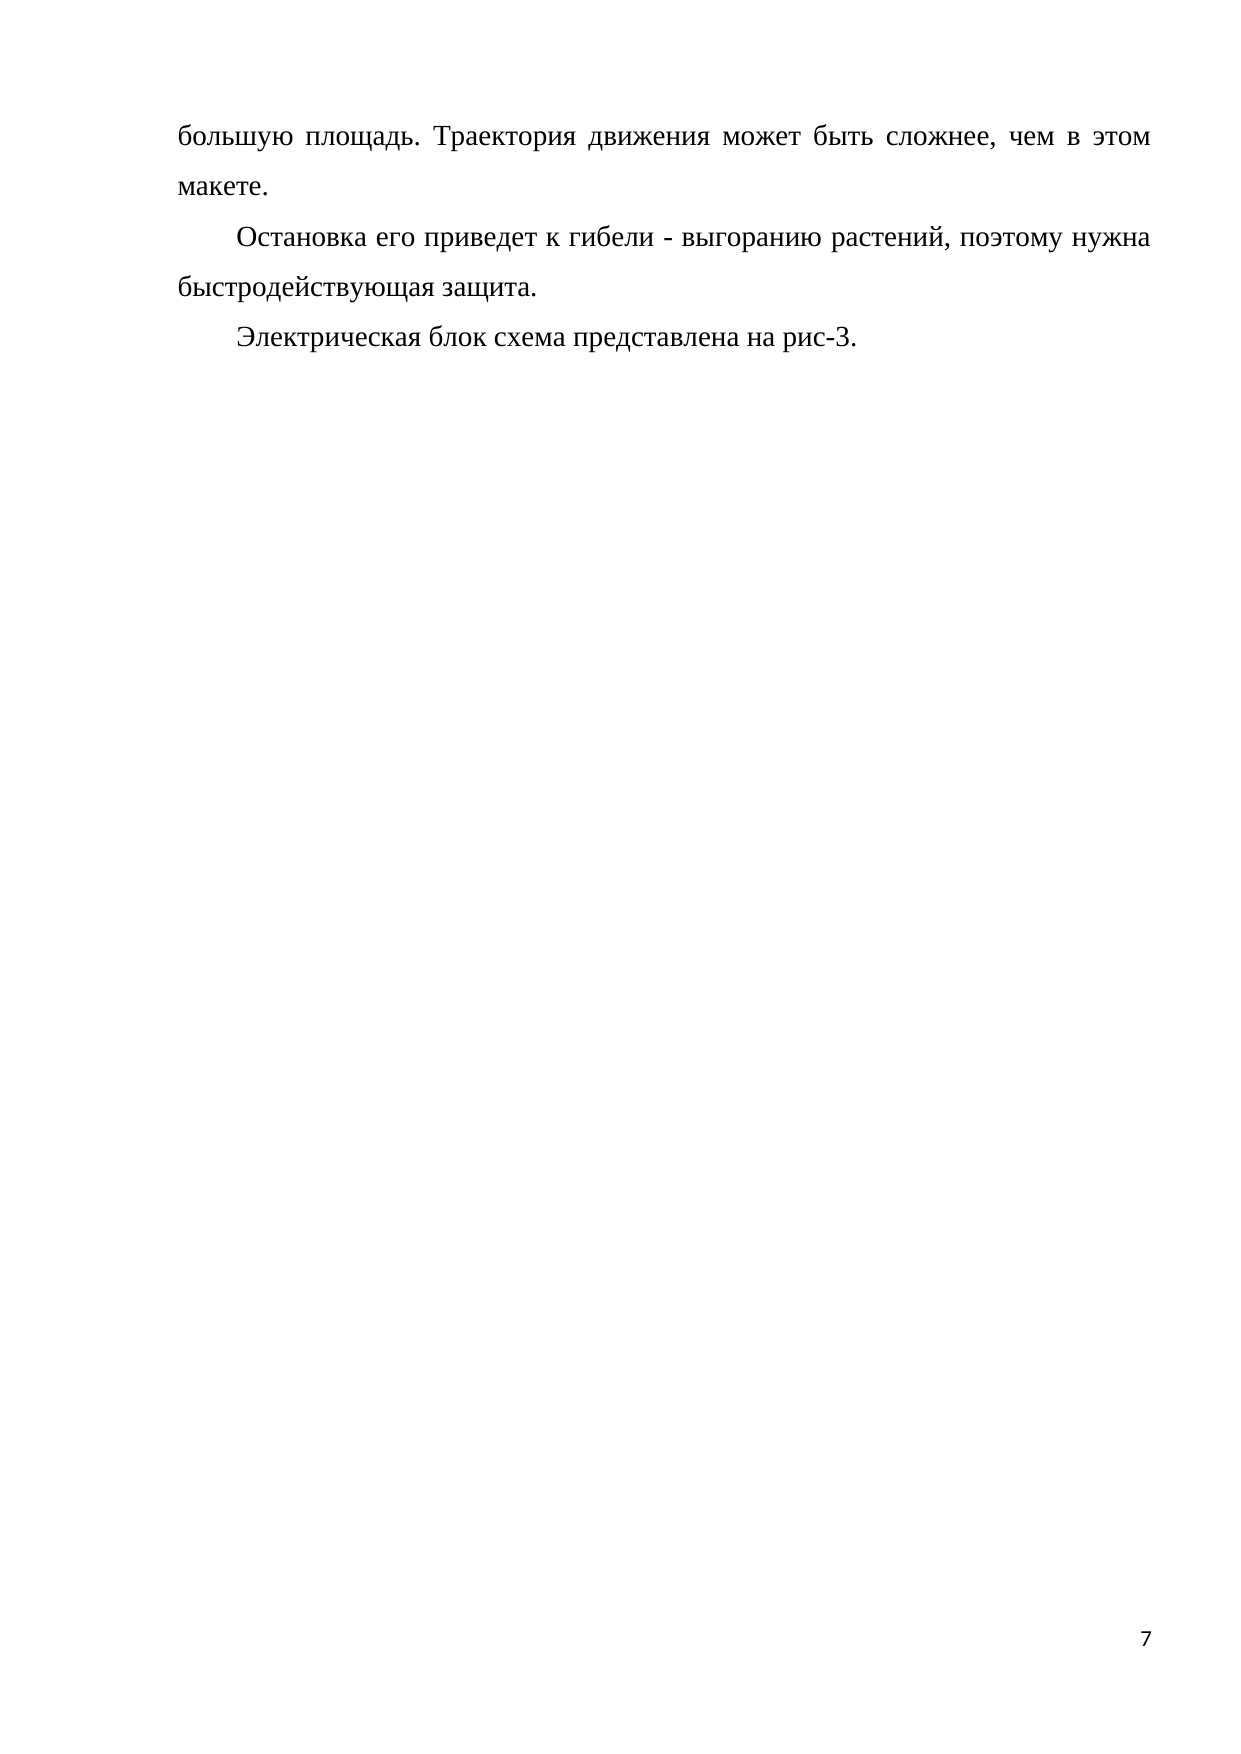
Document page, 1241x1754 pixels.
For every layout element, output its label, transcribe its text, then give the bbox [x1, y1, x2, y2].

text Электрическая блок схема представлена на рис-3. [177, 319, 1152, 353]
text Остановка его приведет к гибели - выгоранию растений, поэтому нужна быстродействующая защита. [177, 219, 1152, 303]
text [177, 118, 1152, 202]
